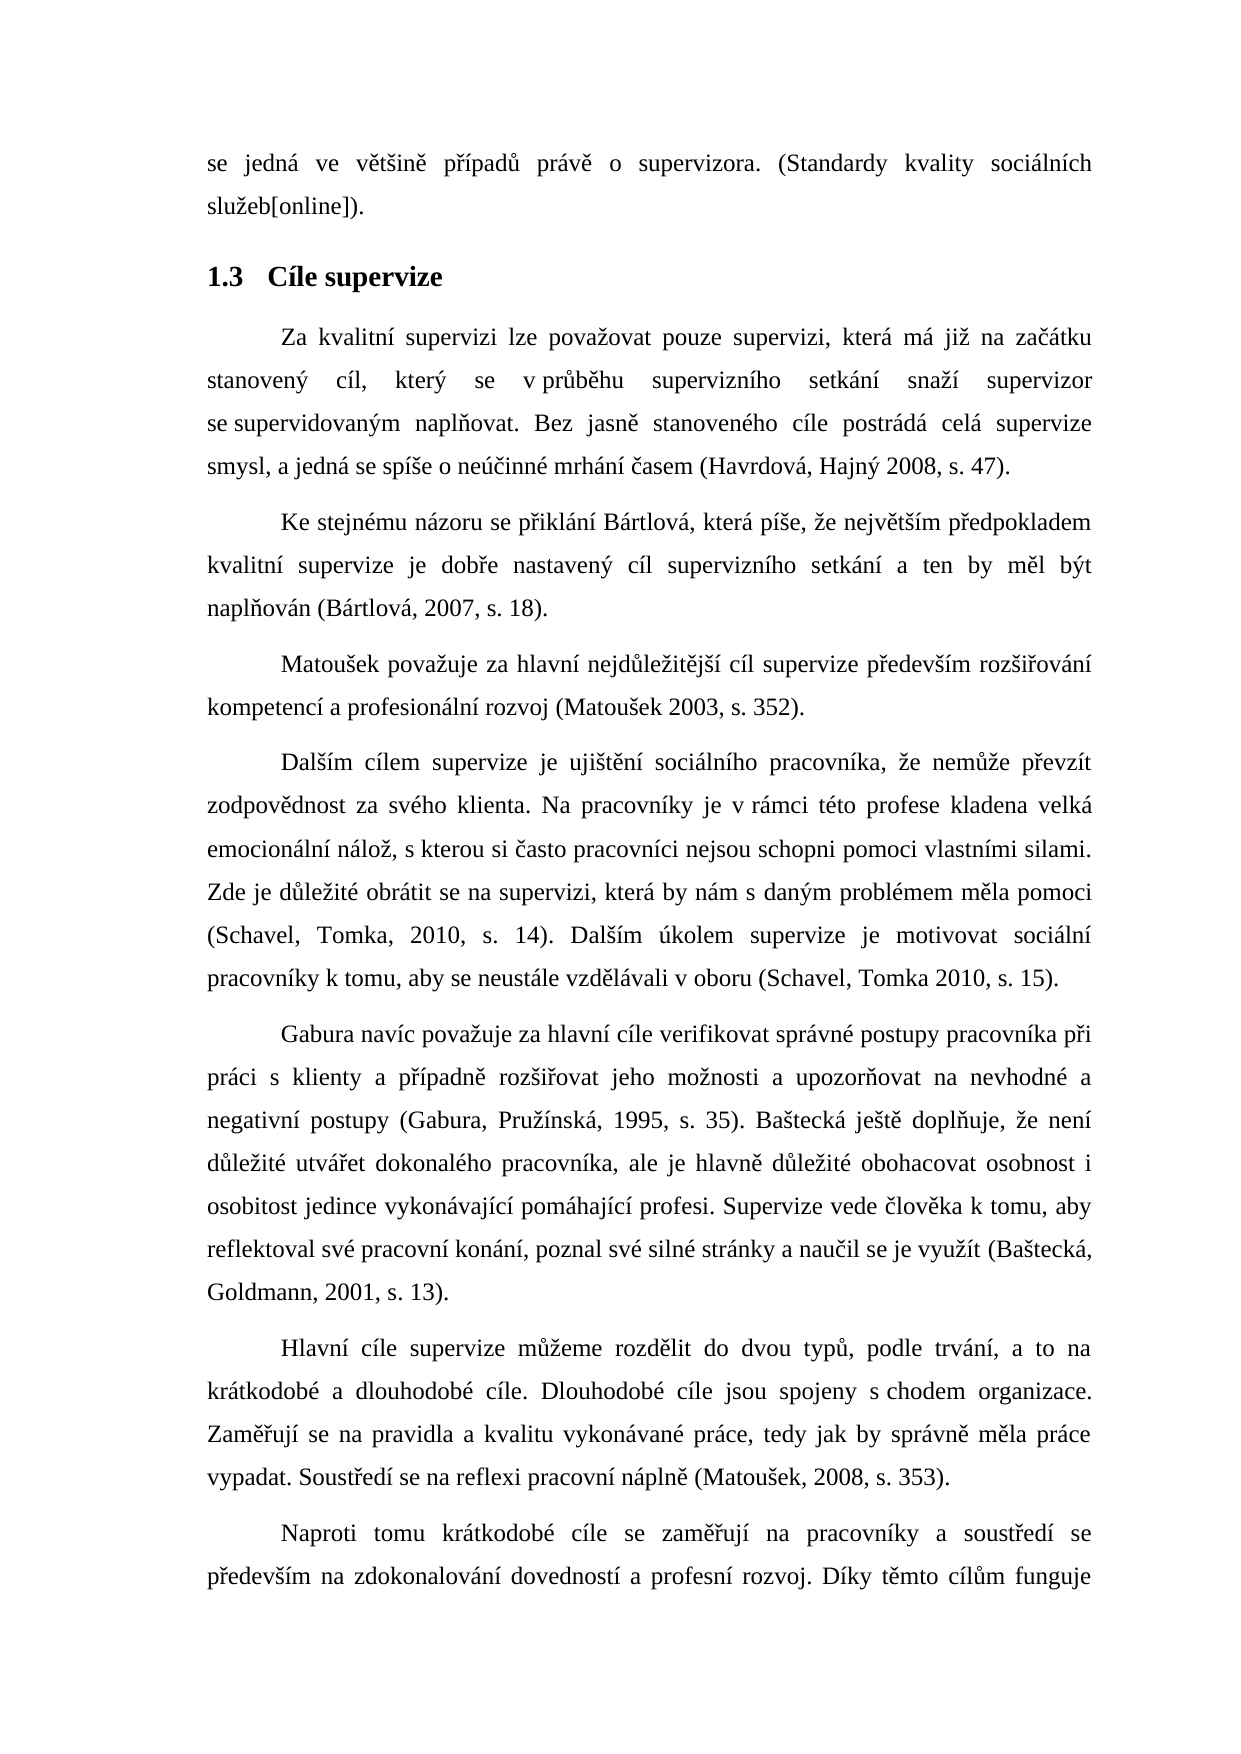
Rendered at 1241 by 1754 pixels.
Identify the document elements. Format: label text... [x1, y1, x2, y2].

text Hlavní cíle supervize můžeme rozdělit do dvou typů, podle trvání, a to na krátkodobé a dlouhodobé cíle. Dlouhodobé cíle jsou spojeny s chodem organizace. Zaměřují se na pravidla a kvalitu vykonávané práce, tedy jak by správně měla práce vypadat. Soustředí se na reflexi pracovní náplně (Matoušek, 2008, s. 353). [207, 1333, 1092, 1491]
subtitle Cíle supervize [207, 259, 1092, 292]
text Matoušek považuje za hlavní nejdůležitější cíl supervize především rozšiřování kompetencí a profesionální rozvoj (Matoušek 2003, s. 352). [207, 649, 1092, 721]
text Gabura navíc považuje za hlavní cíle verifikovat správné postupy pracovníka při práci s klienty a případně rozšiřovat jeho možnosti a upozorňovat na nevhodné a negativní postupy (Gabura, Pružínská, 1995, s. 35). Baštecká ještě doplňuje, že není důležité utvářet dokonalého pracovníka, ale je hlavně důležité obohacovat osobnost i osobitost jedince vykonávající pomáhající profesi. Supervize vede člověka k tomu, aby reflektoval své pracovní konání, poznal své silné stránky a naučil se je využít (Baštecká, Goldmann, 2001, s. 13). [207, 1019, 1092, 1306]
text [207, 148, 1092, 219]
text Dalším cílem supervize je ujištění sociálního pracovníka, že nemůže převzít zodpovědnost za svého klienta. Na pracovníky je v rámci této profese kladena velká emocionální nálož, s kterou si často pracovníci nejsou schopni pomoci vlastními silami. Zde je důležité obrátit se na supervizi, která by nám s daným problémem měla pomoci (Schavel, Tomka, 2010, s. 14). Dalším úkolem supervize je motivovat sociální pracovníky k tomu, aby se neustále vzdělávali v oboru (Schavel, Tomka 2010, s. 15). [207, 747, 1092, 992]
text Ke stejnému názoru se přiklání Bártlová, která píše, že největším předpokladem kvalitní supervize je dobře nastavený cíl supervizního setkání a ten by měl být naplňován (Bártlová, 2007, s. 18). [207, 507, 1092, 622]
text Za kvalitní supervizi lze považovat pouze supervizi, která má již na začátku stanovený cíl, který se v průběhu supervizního setkání snaží supervizor se supervidovaným naplňovat. Bez jasně stanoveného cíle postrádá celá supervize smysl, a jedná se spíše o neúčinné mrhání časem (Havrdová, Hajný 2008, s. 47). [207, 322, 1092, 480]
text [207, 1518, 1092, 1590]
